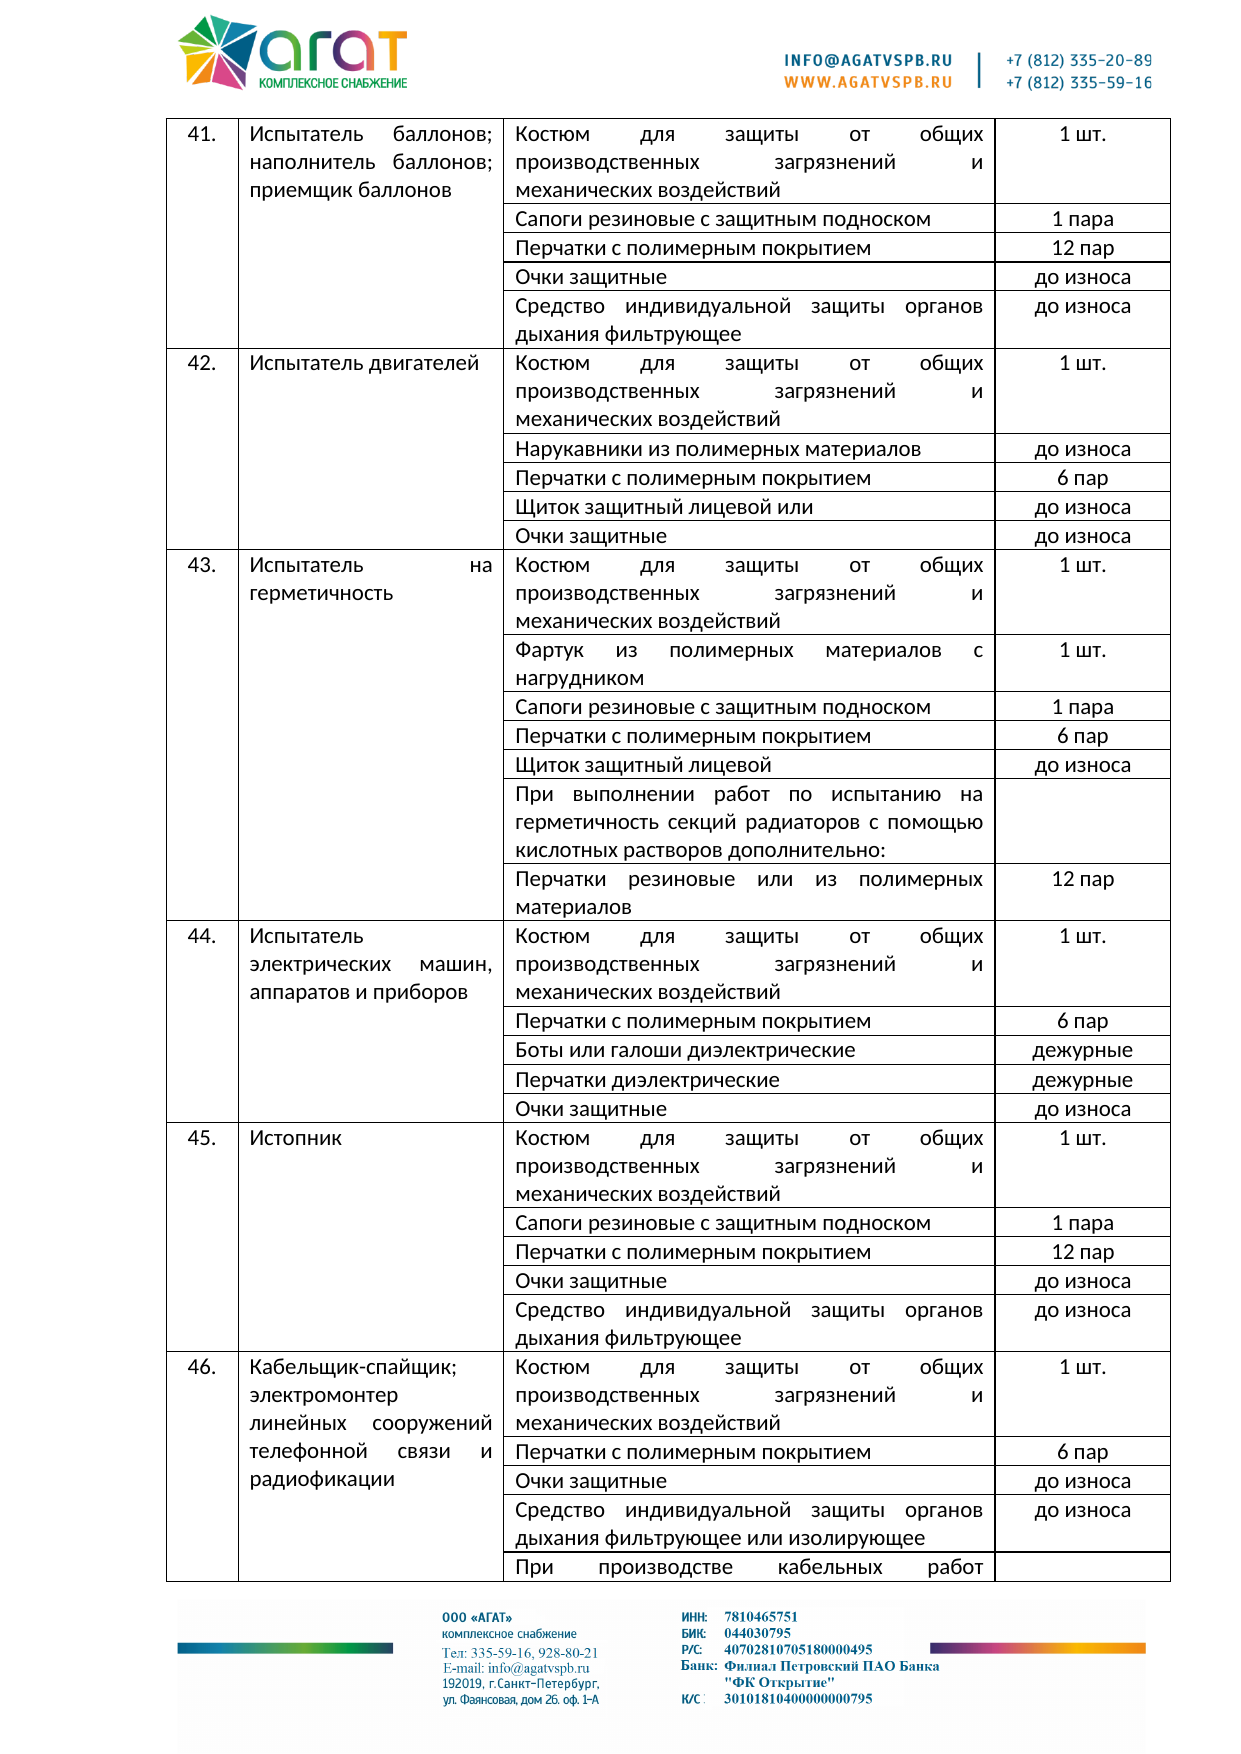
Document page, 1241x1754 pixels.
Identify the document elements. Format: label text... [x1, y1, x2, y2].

table_cell Перчатки диэлектрические [504, 1065, 994, 1093]
table_cell 12 пар [996, 864, 1170, 920]
table_cell [996, 1553, 1170, 1581]
table_cell 1 шт. [996, 1123, 1170, 1207]
table_cell до износа [996, 1094, 1170, 1122]
table_cell Сапоги резиновые с защитным подноском [504, 1208, 994, 1236]
table_cell до износа [996, 263, 1170, 290]
table_cell Костюм для защиты от общих производственных загрязнений и механических воздействий [504, 349, 994, 433]
table_cell 1 пара [996, 1208, 1170, 1236]
table_cell 6 пар [996, 463, 1170, 491]
table_cell Щиток защитный лицевой [504, 750, 994, 778]
table_cell При выполнении работ по испытанию на герметичность секций радиаторов с помощью кислотных растворов дополнительно: [504, 779, 994, 863]
table_cell Сапоги резиновые с защитным подноском [504, 692, 994, 720]
table_cell 6 пар [996, 1007, 1170, 1034]
table_cell Истопник [239, 1123, 503, 1351]
picture [177, 1599, 1146, 1754]
table_cell 1 шт. [996, 119, 1170, 203]
table_cell Средство индивидуальной защиты органов дыхания фильтрующее или изолирующее [504, 1495, 994, 1551]
table_cell до износа [996, 750, 1170, 778]
table_cell дежурные [996, 1065, 1170, 1093]
table_cell до износа [996, 1266, 1170, 1294]
table_cell 43. [167, 550, 238, 920]
table_cell до износа [996, 434, 1170, 462]
table_cell Костюм для защиты от общих производственных загрязнений и механических воздействий [504, 1123, 994, 1207]
table_cell 1 шт. [996, 1352, 1170, 1436]
picture [177, 14, 1152, 91]
table_cell 12 пар [996, 1237, 1170, 1265]
table_cell 1 пара [996, 692, 1170, 720]
table_cell Перчатки резиновые или из полимерных материалов [504, 864, 994, 920]
table_cell дежурные [996, 1036, 1170, 1064]
table_cell Очки защитные [504, 1266, 994, 1294]
table_cell до износа [996, 1495, 1170, 1551]
table_cell Сапоги резиновые с защитным подноском [504, 204, 994, 232]
table_cell При производстве кабельных работ дополнительно: [504, 1553, 994, 1581]
table_cell Перчатки с полимерным покрытием [504, 233, 994, 261]
table_cell 1 пара [996, 204, 1170, 232]
table_cell Средство индивидуальной защиты органов дыхания фильтрующее [504, 291, 994, 347]
table_cell Перчатки с полимерным покрытием [504, 463, 994, 491]
table_cell 44. [167, 921, 238, 1122]
table_cell Фартук из полимерных материалов с нагрудником [504, 635, 994, 691]
table_cell Нарукавники из полимерных материалов [504, 434, 994, 462]
table_cell Перчатки с полимерным покрытием [504, 1237, 994, 1265]
table_cell Перчатки с полимерным покрытием [504, 721, 994, 749]
table_cell 42. [167, 349, 238, 549]
table_cell Очки защитные [504, 521, 994, 549]
table_cell Очки защитные [504, 1466, 994, 1494]
table_cell Боты или галоши диэлектрические [504, 1036, 994, 1064]
table_cell 1 шт. [996, 635, 1170, 691]
table_cell Испытатель баллонов; наполнитель баллонов; приемщик баллонов [239, 119, 503, 347]
table_cell 1 шт. [996, 550, 1170, 634]
table_cell 6 пар [996, 1437, 1170, 1465]
table_cell 6 пар [996, 721, 1170, 749]
table_cell Средство индивидуальной защиты органов дыхания фильтрующее [504, 1295, 994, 1351]
table_cell 46. [167, 1352, 238, 1581]
table_cell Щиток защитный лицевой или [504, 492, 994, 520]
table_cell до износа [996, 1466, 1170, 1494]
table_cell Испытатель двигателей [239, 349, 503, 549]
table_cell до износа [996, 492, 1170, 520]
table_cell Очки защитные [504, 1094, 994, 1122]
table_cell Кабельщик-спайщик; электромонтер линейных сооружений телефонной связи и радиофикации [239, 1352, 503, 1581]
table_cell до износа [996, 1295, 1170, 1351]
table_cell 12 пар [996, 233, 1170, 261]
table_cell [996, 779, 1170, 863]
table_cell Костюм для защиты от общих производственных загрязнений и механических воздействий [504, 921, 994, 1006]
table_cell Перчатки с полимерным покрытием [504, 1007, 994, 1034]
table_cell Испытатель на герметичность [239, 550, 503, 920]
table_cell 1 шт. [996, 921, 1170, 1006]
table_cell 1 шт. [996, 349, 1170, 433]
table_cell Костюм для защиты от общих производственных загрязнений и механических воздействий [504, 1352, 994, 1436]
table_cell Костюм для защиты от общих производственных загрязнений и механических воздействий [504, 550, 994, 634]
table_cell Перчатки с полимерным покрытием [504, 1437, 994, 1465]
table_cell Очки защитные [504, 263, 994, 290]
table_cell до износа [996, 521, 1170, 549]
table_cell до износа [996, 291, 1170, 347]
table_cell 45. [167, 1123, 238, 1351]
table_cell Костюм для защиты от общих производственных загрязнений и механических воздействий [504, 119, 994, 203]
table_cell 41. [167, 119, 238, 347]
table_cell Испытатель электрических машин, аппаратов и приборов [239, 921, 503, 1122]
